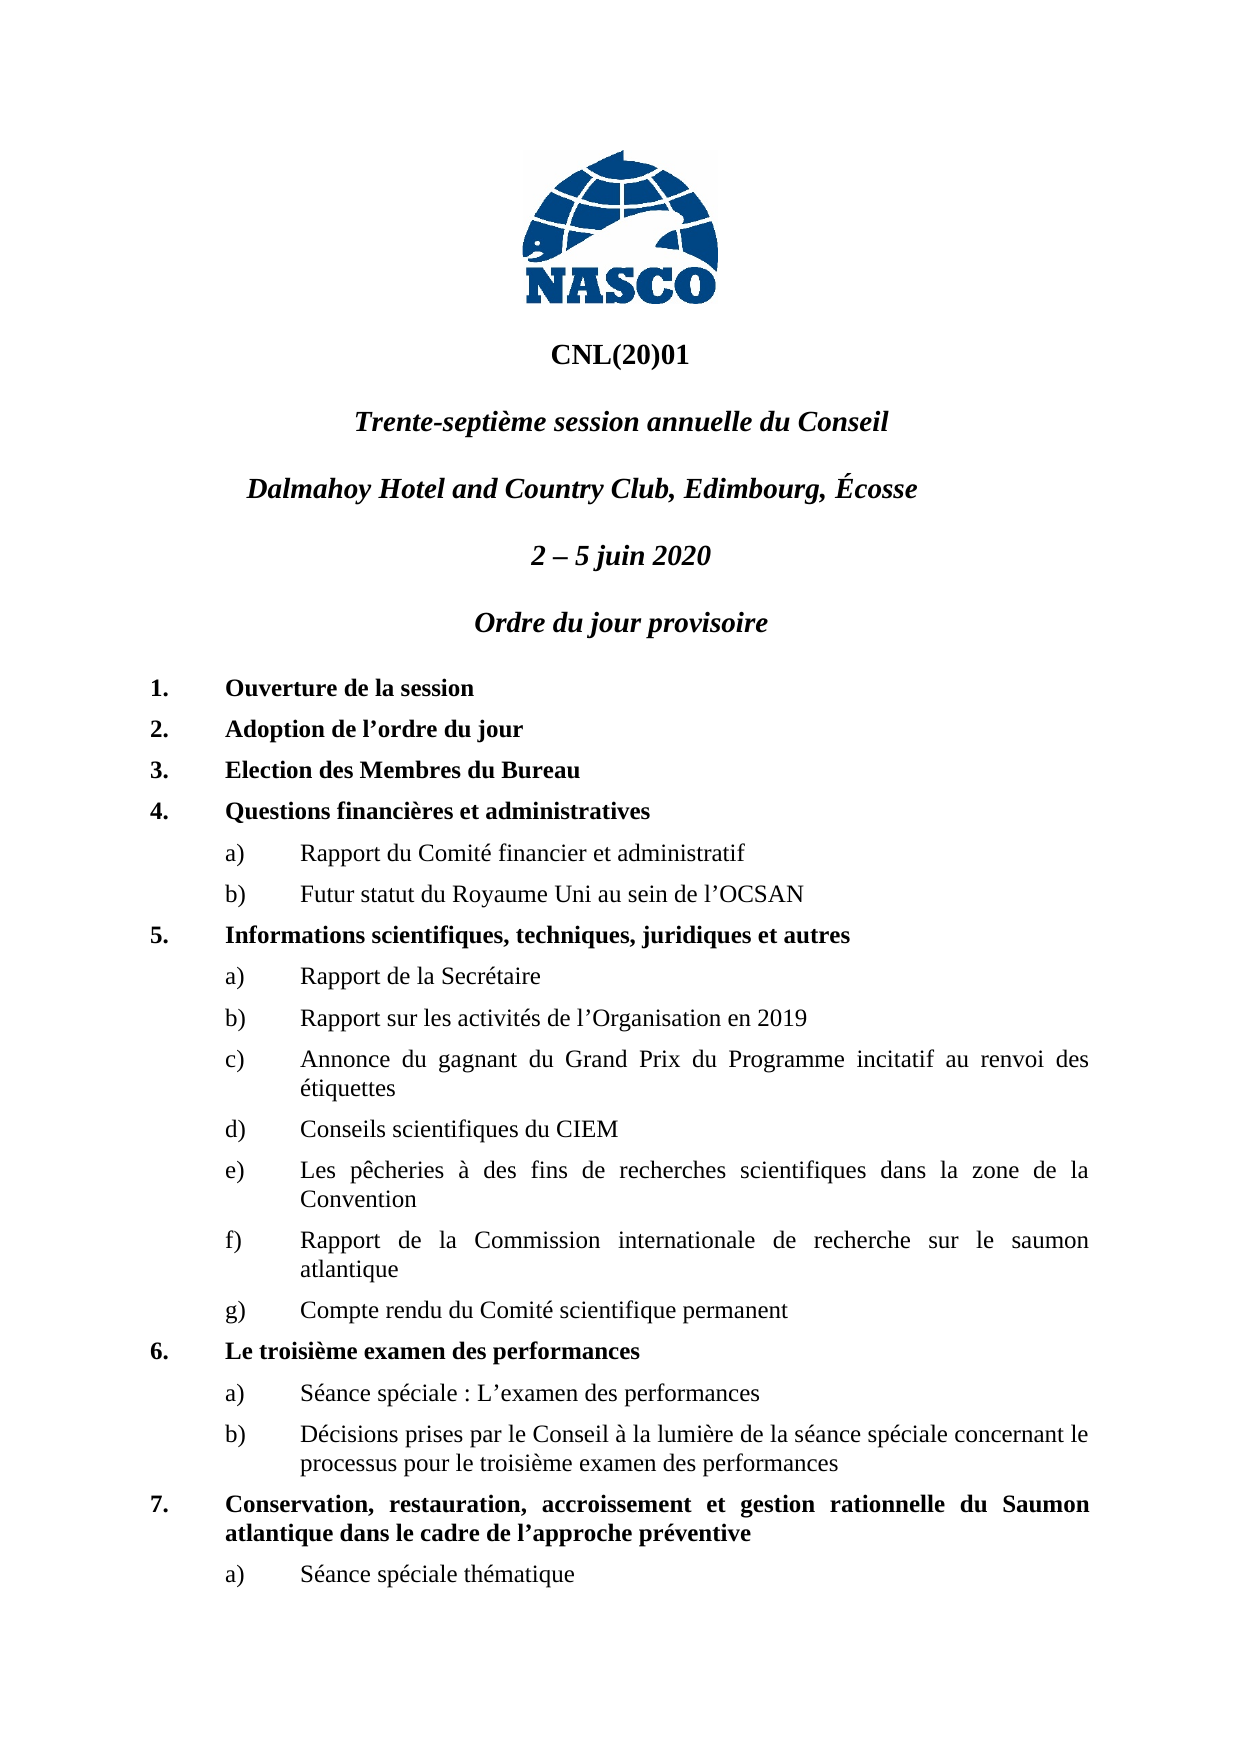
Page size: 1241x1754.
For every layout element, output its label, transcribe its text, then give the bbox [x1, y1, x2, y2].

text c) Annonce du gagnant du Grand Prix du Programme incitatif au renvoi des étiquettes [225, 1044, 1090, 1101]
text Ordre du jour provisoire [150, 606, 1095, 639]
text 2 – 5 juin 2020 [150, 538, 1095, 572]
picture [522, 150, 718, 304]
text 6. Le troisième examen des performances [150, 1336, 1090, 1365]
text d) Conseils scientifiques du CIEM [225, 1114, 1090, 1143]
text e) Les pêcheries à des fins de recherches scientifiques dans la zone de la Convention [225, 1155, 1090, 1213]
text 1. Ouverture de la session [150, 673, 1090, 701]
text 5. Informations scientifiques, techniques, juridiques et autres [150, 920, 1090, 949]
text b) Rapport sur les activités de l’Organisation en 2019 [225, 1003, 1090, 1031]
text 7. Conservation, restauration, accroissement et gestion rationnelle du Saumon atlantique dans le cadre de l’approche préventive [150, 1489, 1090, 1546]
text a) Rapport de la Secrétaire [225, 961, 1090, 990]
text 4. Questions financières et administratives [150, 796, 1090, 825]
text f) Rapport de la Commission internationale de recherche sur le saumon atlantique [225, 1225, 1090, 1283]
text g) Compte rendu du Comité scientifique permanent [225, 1295, 1090, 1324]
text b) Futur statut du Royaume Uni au sein de l’OCSAN [225, 879, 1090, 908]
text b) Décisions prises par le Conseil à la lumière de la séance spéciale concernant le processus pour le troisième examen des performances [225, 1419, 1090, 1476]
text 3. Election des Membres du Bureau [150, 755, 1090, 784]
text Dalmahoy Hotel and Country Club, Edimbourg, Écosse [61, 471, 1105, 505]
text Trente-septième session annuelle du Conseil [150, 404, 1095, 438]
text a) Séance spéciale thématique [225, 1559, 1090, 1588]
text a) Séance spéciale : L’examen des performances [225, 1378, 1090, 1406]
text a) Rapport du Comité financier et administratif [225, 838, 1090, 866]
text 2. Adoption de l’ordre du jour [150, 714, 1090, 743]
text CNL(20)01 [150, 337, 1090, 371]
